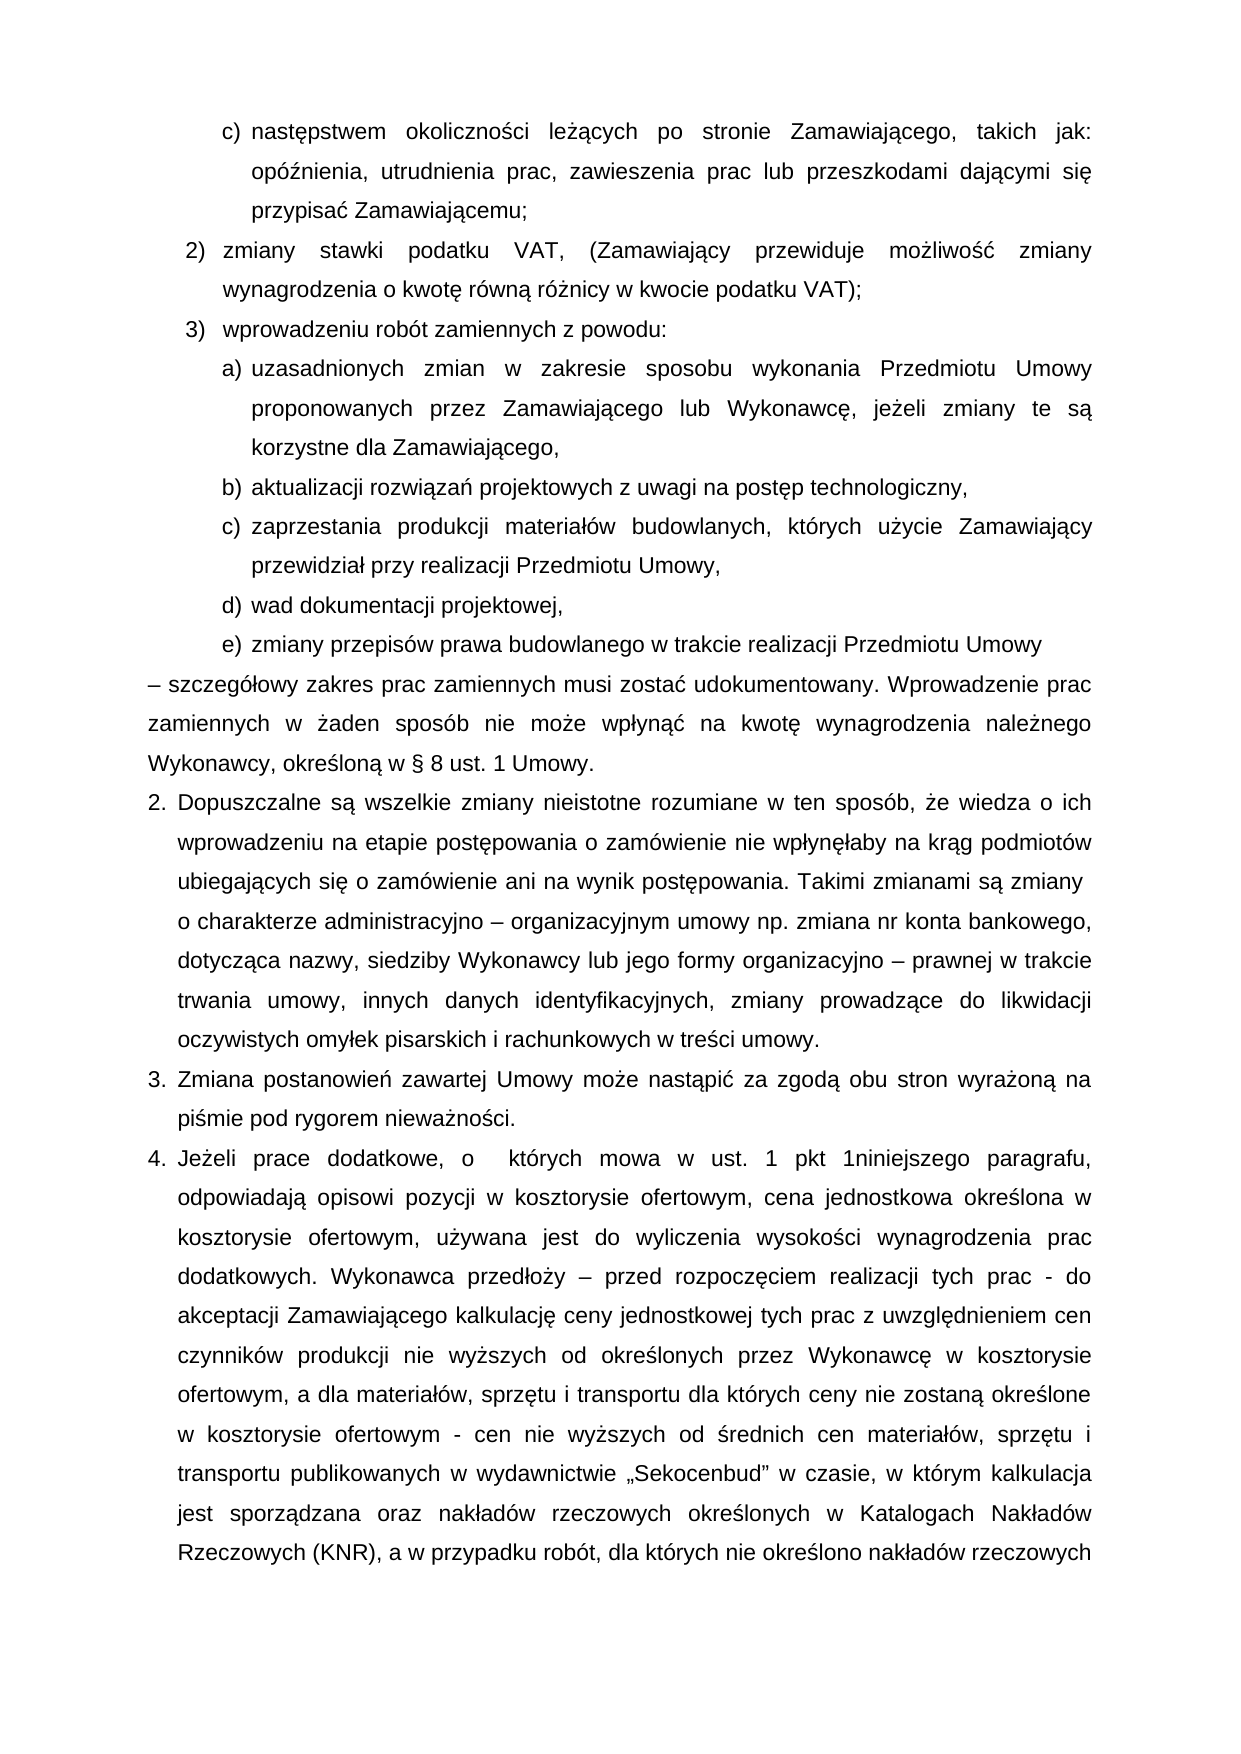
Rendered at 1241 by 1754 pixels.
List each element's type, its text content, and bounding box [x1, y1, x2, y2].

list następstwem okoliczności leżących po stronie Zamawiającego, takich jak: opóźnienia, utrudnienia prac, zawieszenia prac lub przeszkodami dającymi się przypisać Zamawiającemu; [222, 118, 1092, 223]
list wprowadzeniu robót zamiennych z powodu: [185, 316, 1092, 342]
list uzasadnionych zmian w zakresie sposobu wykonania Przedmiotu Umowy proponowanych przez Zamawiającego lub Wykonawcę, jeżeli zmiany te są korzystne dla Zamawiającego, [222, 355, 1092, 460]
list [148, 1144, 1092, 1566]
list Dopuszczalne są wszelkie zmiany nieistotne rozumiane w ten sposób, że wiedza o ich wprowadzeniu na etapie postępowania o zamówienie nie wpłynęłaby na krąg podmiotów ubiegających się o zamówienie ani na wynik postępowania. Takimi zmianami są zmiany o charakterze administracyjno – organizacyjnym umowy np. zmiana nr konta bankowego, dotycząca nazwy, siedziby Wykonawcy lub jego formy organizacyjno – prawnej w trakcie trwania umowy, innych danych identyfikacyjnych, zmiany prowadzące do likwidacji oczywistych omyłek pisarskich i rachunkowych w treści umowy. [148, 789, 1092, 1052]
list Zmiana postanowień zawartej Umowy może nastąpić za zgodą obu stron wyrażoną na piśmie pod rygorem nieważności. [148, 1066, 1092, 1131]
list zaprzestania produkcji materiałów budowlanych, których użycie Zamawiający przewidział przy realizacji Przedmiotu Umowy, [222, 513, 1092, 579]
list wad dokumentacji projektowej, [222, 592, 1092, 618]
list zmiany stawki podatku VAT, (Zamawiający przewiduje możliwość zmiany wynagrodzenia o kwotę równą różnicy w kwocie podatku VAT); [185, 237, 1092, 302]
list aktualizacji rozwiązań projektowych z uwagi na postęp technologiczny, [222, 473, 1092, 500]
text – szczegółowy zakres prac zamiennych musi zostać udokumentowany. Wprowadzenie prac zamiennych w żaden sposób nie może wpłynąć na kwotę wynagrodzenia należnego Wykonawcy, określoną w § 8 ust. 1 Umowy. [148, 671, 1092, 776]
list zmiany przepisów prawa budowlanego w trakcie realizacji Przedmiotu Umowy [222, 631, 1092, 658]
